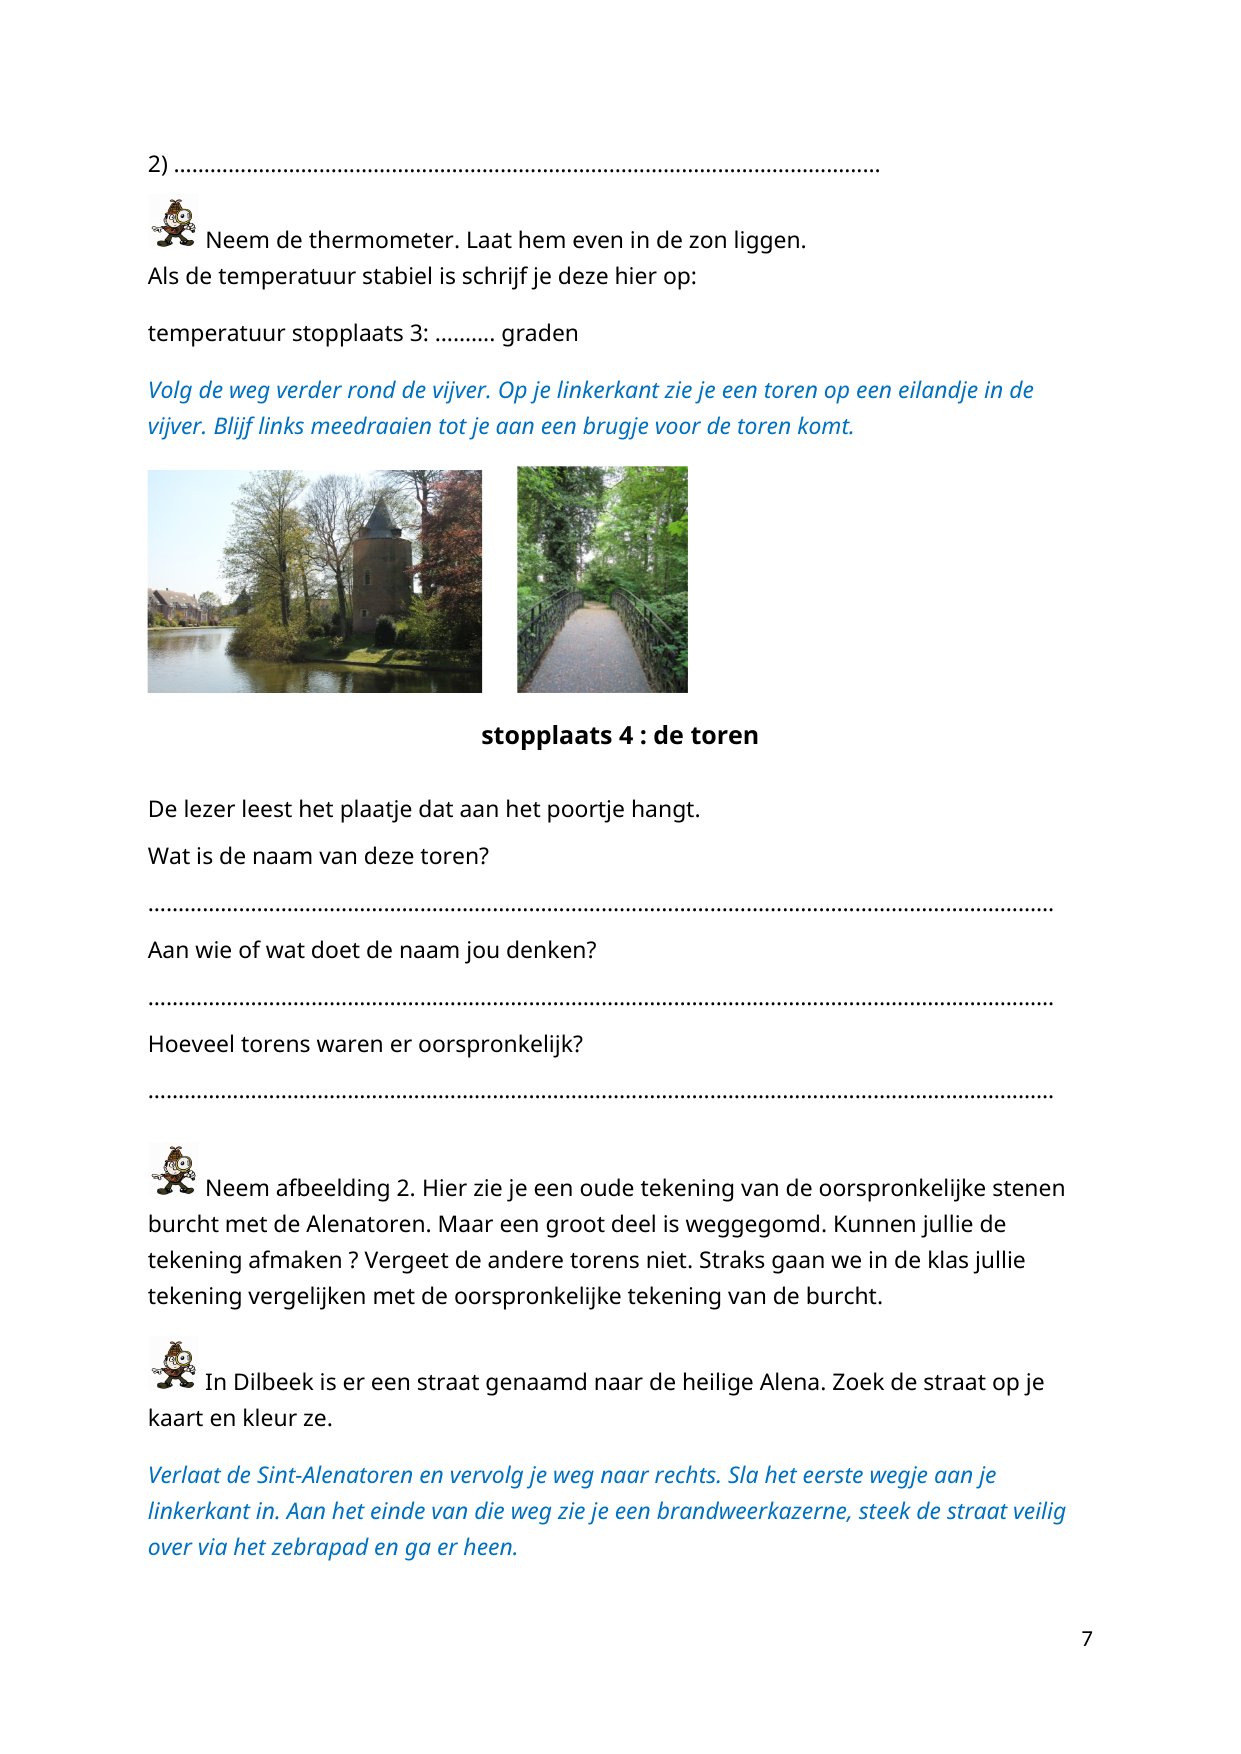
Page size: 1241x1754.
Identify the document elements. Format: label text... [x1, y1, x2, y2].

text …………………………………………………………………………………………………………………………………… [148, 1074, 1093, 1106]
text temperatuur stopplaats 3: ………. graden [148, 317, 1093, 348]
text Hoeveel torens waren er oorspronkelijk? [148, 1027, 1093, 1059]
text Wat is de naam van deze toren? [148, 840, 1093, 871]
picture [147, 194, 200, 249]
picture [147, 1336, 200, 1391]
text …………………………………………………………………………………………………………………………………… [148, 981, 1093, 1012]
text …………………………………………………………………………………………………………………………………… [148, 887, 1093, 918]
text 2) ……………………………………………………………………………………………………… [148, 148, 1093, 179]
picture [147, 470, 483, 693]
text Volg de weg verder rond de vijver. Op je linkerkant zie je een toren op een eilandje in de vijver. Blijf links meedraaien tot je aan een brugje voor de toren komt. [148, 374, 1093, 441]
text In Dilbeek is er een straat genaamd naar de heilige Alena. Zoek de straat op je kaart en kleur ze. [148, 1336, 1093, 1433]
text Neem de thermometer. Laat hem even in de zon liggen. Als de temperatuur stabiel is schrijf je deze hier op: [148, 194, 1093, 291]
picture [147, 1142, 200, 1197]
text Aan wie of wat doet de naam jou denken? [148, 934, 1093, 965]
text stopplaats 4 : de toren [148, 718, 1093, 752]
text Verlaat de Sint-Alenatoren en vervolg je weg naar rechts. Sla het eerste wegje aan je linkerkant in. Aan het einde van die weg zie je een brandweerkazerne, steek de straat veilig over via het zebrapad en ga er heen. [148, 1459, 1093, 1562]
picture [518, 467, 688, 693]
text Neem afbeelding 2. Hier zie je een oude tekening van de oorspronkelijke stenen burcht met de Alenatoren. Maar een groot deel is weggegomd. Kunnen jullie de tekening afmaken ? Vergeet de andere torens niet. Straks gaan we in de klas jullie tekening vergelijken met de oorspronkelijke tekening van de burcht. [148, 1142, 1093, 1311]
text De lezer leest het plaatje dat aan het poortje hangt. [148, 793, 1093, 824]
